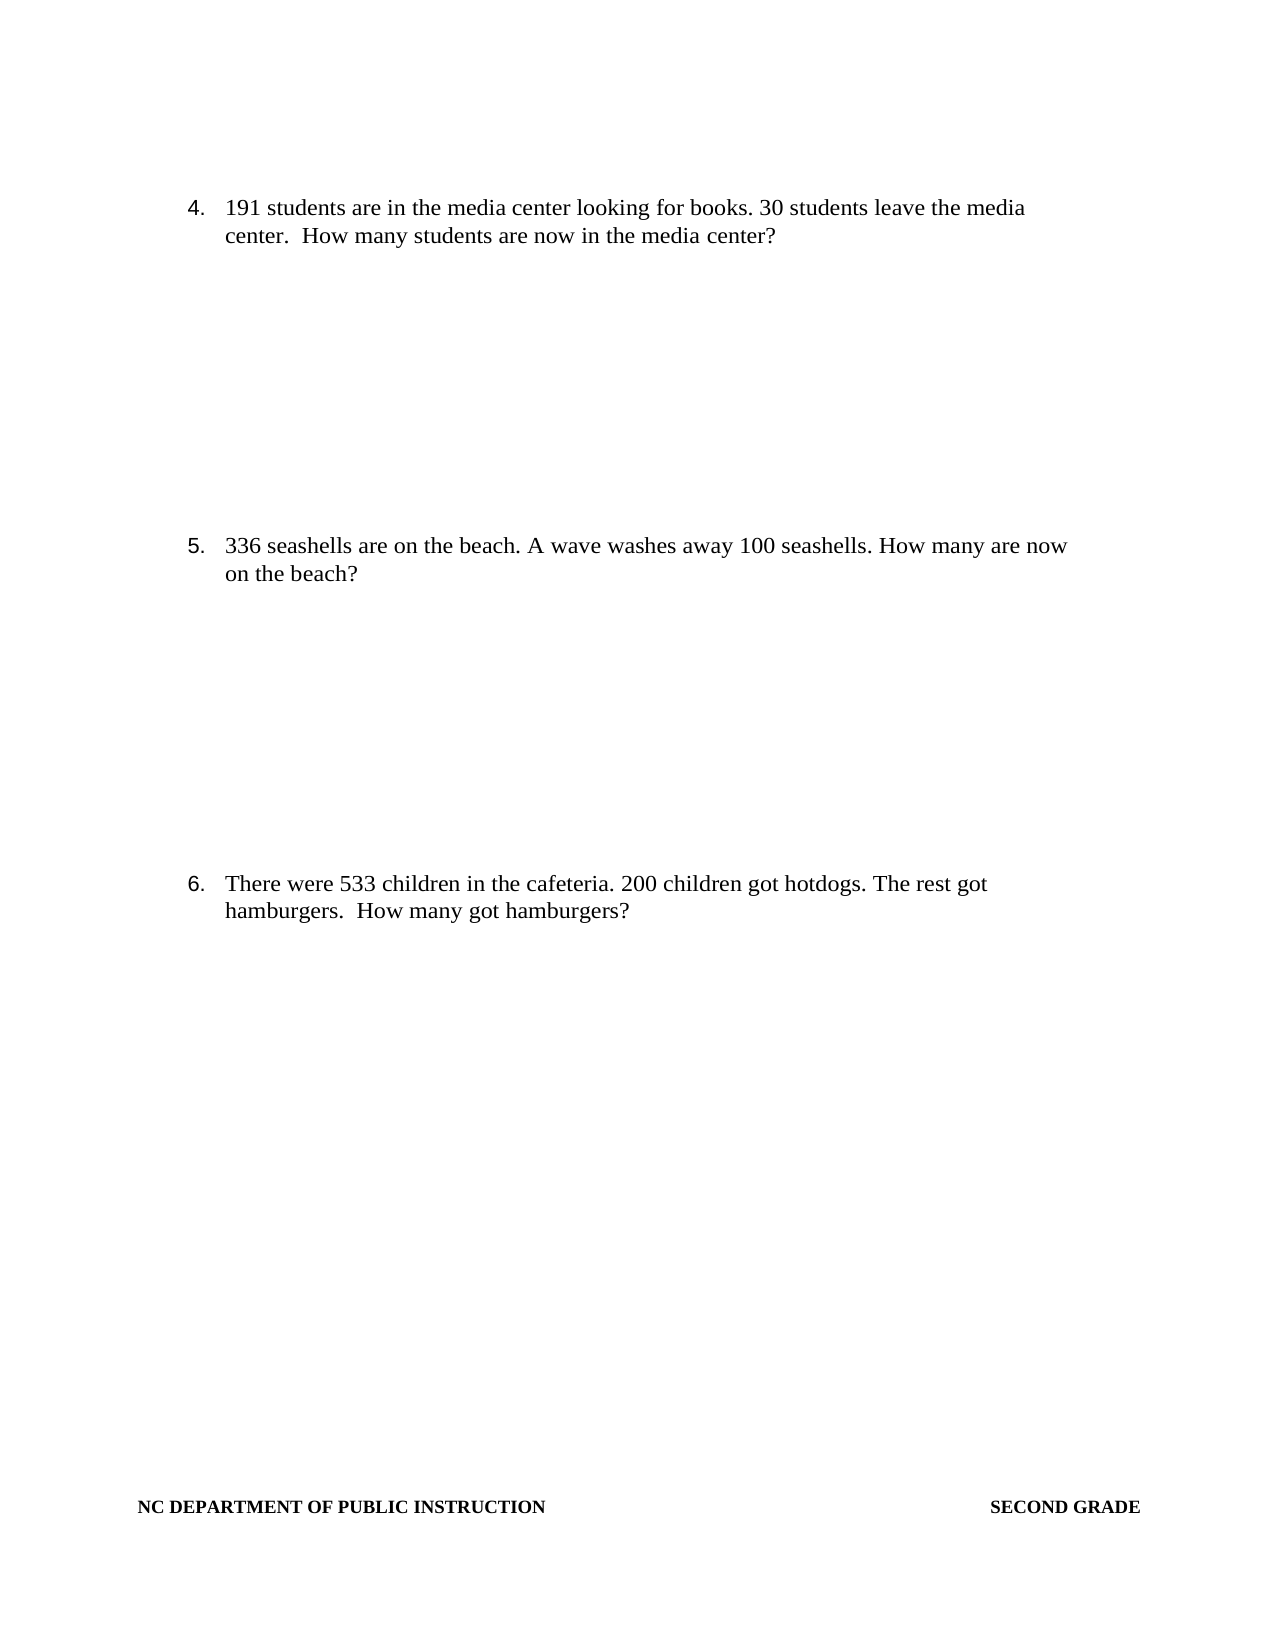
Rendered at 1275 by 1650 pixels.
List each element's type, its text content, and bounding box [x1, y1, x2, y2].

list There were 533 children in the cafeteria. 200 children got hotdogs. The rest got hamburgers. How many got hamburgers? [187, 870, 1040, 924]
list 336 seashells are on the beach. A wave washes away 100 seashells. How many are now on the beach? [187, 532, 1095, 586]
list 191 students are in the media center looking for books. 30 students leave the media center. How many students are now in the media center? [187, 194, 1082, 248]
